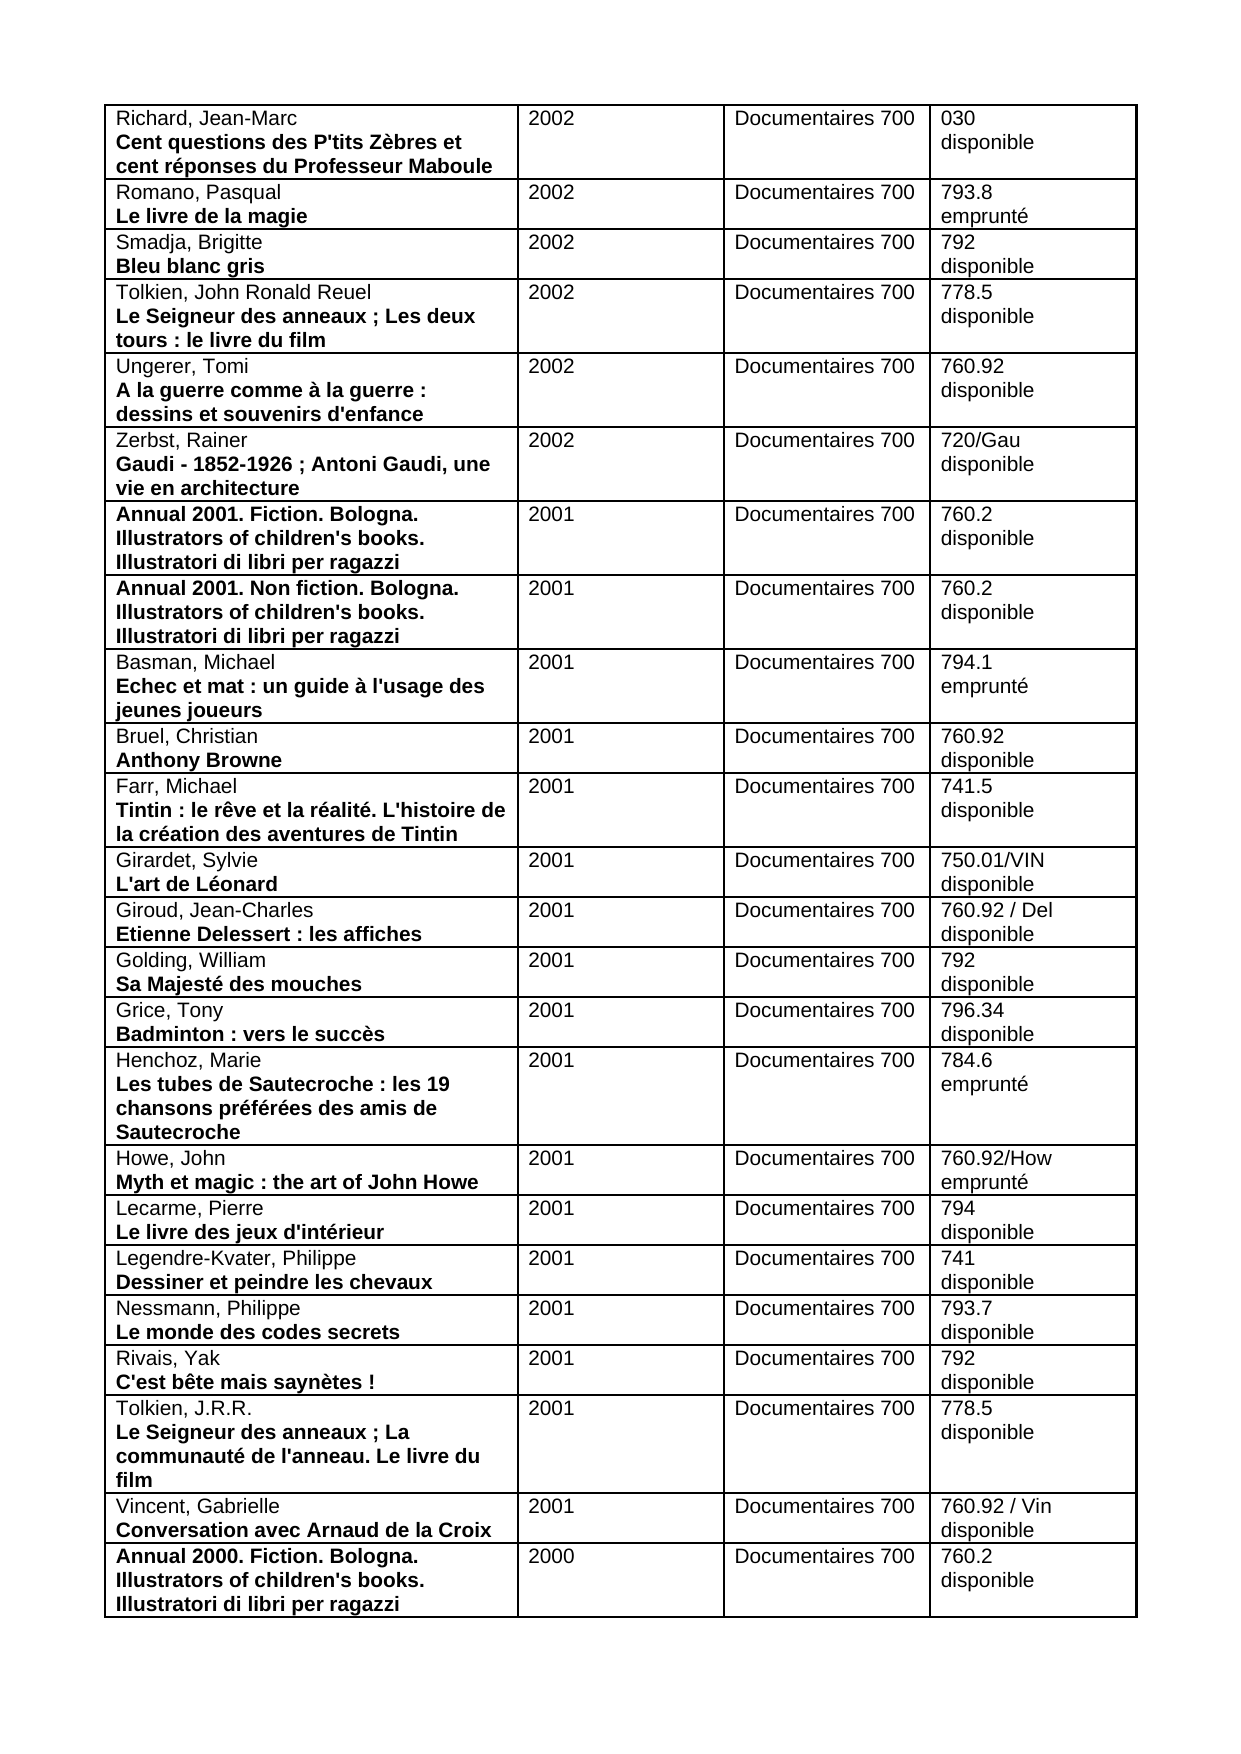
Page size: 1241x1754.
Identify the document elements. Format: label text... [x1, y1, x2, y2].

table_cell 2001 [519, 774, 723, 846]
table_cell 793.8 emprunté [931, 180, 1135, 228]
table_cell 2000 [519, 1544, 723, 1616]
table_cell 2001 [519, 1048, 723, 1144]
table_cell 760.92/How emprunté [931, 1146, 1135, 1194]
table_cell Annual 2001. Fiction. Bologna. Illustrators of children's books. Illustratori di libri per ragazzi [106, 502, 517, 574]
table_cell Documentaires 700 [725, 1246, 929, 1294]
table_cell Documentaires 700 [725, 948, 929, 996]
table_cell Documentaires 700 [725, 502, 929, 574]
table_cell 2002 [519, 280, 723, 352]
table_cell Tolkien, J.R.R. Le Seigneur des anneaux ; La communauté de l'anneau. Le livre du film [106, 1396, 517, 1492]
table_cell Documentaires 700 [725, 1494, 929, 1542]
table_cell Documentaires 700 [725, 1296, 929, 1344]
table_cell Documentaires 700 [725, 354, 929, 426]
table_cell Documentaires 700 [725, 230, 929, 278]
table_cell 2001 [519, 650, 723, 722]
table_cell 2001 [519, 724, 723, 772]
table_cell 792 disponible [931, 230, 1135, 278]
table_cell Documentaires 700 [725, 1346, 929, 1394]
table_cell 760.92 disponible [931, 724, 1135, 772]
table_cell Annual 2001. Non fiction. Bologna. Illustrators of children's books. Illustratori di libri per ragazzi [106, 576, 517, 648]
table_cell Grice, Tony Badminton : vers le succès [106, 998, 517, 1046]
table_cell 778.5 disponible [931, 280, 1135, 352]
table_cell 793.7 disponible [931, 1296, 1135, 1344]
table_cell 2001 [519, 898, 723, 946]
table_cell 792 disponible [931, 948, 1135, 996]
table_cell 2002 [519, 428, 723, 500]
table_cell 741 disponible [931, 1246, 1135, 1294]
table_cell 2001 [519, 1146, 723, 1194]
table_cell 760.92 / Vin disponible [931, 1494, 1135, 1542]
table_cell Documentaires 700 [725, 1196, 929, 1244]
table_cell Documentaires 700 [725, 428, 929, 500]
table_cell 2001 [519, 948, 723, 996]
table_cell 2001 [519, 1346, 723, 1394]
table_cell Smadja, Brigitte Bleu blanc gris [106, 230, 517, 278]
table_cell Vincent, Gabrielle Conversation avec Arnaud de la Croix [106, 1494, 517, 1542]
table_cell Lecarme, Pierre Le livre des jeux d'intérieur [106, 1196, 517, 1244]
table_cell 2001 [519, 502, 723, 574]
table_cell Farr, Michael Tintin : le rêve et la réalité. L'histoire de la création des aventures de Tintin [106, 774, 517, 846]
table_cell Documentaires 700 [725, 724, 929, 772]
table_cell Zerbst, Rainer Gaudi - 1852-1926 ; Antoni Gaudi, une vie en architecture [106, 428, 517, 500]
table_cell Documentaires 700 [725, 1544, 929, 1616]
table_cell 794.1 emprunté [931, 650, 1135, 722]
table_cell 760.92 disponible [931, 354, 1135, 426]
table_cell 794 disponible [931, 1196, 1135, 1244]
table_cell Tolkien, John Ronald Reuel Le Seigneur des anneaux ; Les deux tours : le livre du film [106, 280, 517, 352]
table_cell Golding, William Sa Majesté des mouches [106, 948, 517, 996]
table_cell 2002 [519, 354, 723, 426]
table_cell 760.92 / Del disponible [931, 898, 1135, 946]
table_cell 760.2 disponible [931, 576, 1135, 648]
table_cell Documentaires 700 [725, 1396, 929, 1492]
table_cell 2001 [519, 576, 723, 648]
table_cell 2001 [519, 1296, 723, 1344]
table_cell 2001 [519, 1494, 723, 1542]
table_cell 760.2 disponible [931, 502, 1135, 574]
table_cell Documentaires 700 [725, 848, 929, 896]
table_cell Documentaires 700 [725, 1146, 929, 1194]
table_cell 2001 [519, 1396, 723, 1492]
table_cell Documentaires 700 [725, 774, 929, 846]
table_cell 784.6 emprunté [931, 1048, 1135, 1144]
table_cell Howe, John Myth et magic : the art of John Howe [106, 1146, 517, 1194]
table_cell 720/Gau disponible [931, 428, 1135, 500]
table_cell Ungerer, Tomi A la guerre comme à la guerre : dessins et souvenirs d'enfance [106, 354, 517, 426]
table_cell 2002 [519, 230, 723, 278]
table_cell Annual 2000. Fiction. Bologna. Illustrators of children's books. Illustratori di libri per ragazzi [106, 1544, 517, 1616]
table_cell 2001 [519, 1246, 723, 1294]
table_cell Documentaires 700 [725, 180, 929, 228]
table_cell Girardet, Sylvie L'art de Léonard [106, 848, 517, 896]
table_cell 2001 [519, 848, 723, 896]
table_cell Bruel, Christian Anthony Browne [106, 724, 517, 772]
table_cell Documentaires 700 [725, 280, 929, 352]
table_cell 2002 [519, 180, 723, 228]
table_cell 778.5 disponible [931, 1396, 1135, 1492]
table_cell Nessmann, Philippe Le monde des codes secrets [106, 1296, 517, 1344]
table_cell Giroud, Jean-Charles Etienne Delessert : les affiches [106, 898, 517, 946]
table_cell 2001 [519, 1196, 723, 1244]
table_cell Romano, Pasqual Le livre de la magie [106, 180, 517, 228]
table_cell Documentaires 700 [725, 1048, 929, 1144]
table_cell 760.2 disponible [931, 1544, 1135, 1616]
table_cell Rivais, Yak C'est bête mais saynètes ! [106, 1346, 517, 1394]
table_cell 750.01/VIN disponible [931, 848, 1135, 896]
table_cell 030 disponible [931, 106, 1135, 178]
table_cell Documentaires 700 [725, 898, 929, 946]
table_cell Henchoz, Marie Les tubes de Sautecroche : les 19 chansons préférées des amis de Sautecroche [106, 1048, 517, 1144]
table_cell Basman, Michael Echec et mat : un guide à l'usage des jeunes joueurs [106, 650, 517, 722]
table_cell Documentaires 700 [725, 998, 929, 1046]
table_cell 792 disponible [931, 1346, 1135, 1394]
table_cell Documentaires 700 [725, 106, 929, 178]
table_cell Documentaires 700 [725, 576, 929, 648]
table_cell 741.5 disponible [931, 774, 1135, 846]
table_cell 2001 [519, 998, 723, 1046]
table_cell Documentaires 700 [725, 650, 929, 722]
table_cell Legendre-Kvater, Philippe Dessiner et peindre les chevaux [106, 1246, 517, 1294]
table_cell Richard, Jean-Marc Cent questions des P'tits Zèbres et cent réponses du Professeur Maboule [106, 106, 517, 178]
table_cell 796.34 disponible [931, 998, 1135, 1046]
table_cell 2002 [519, 106, 723, 178]
